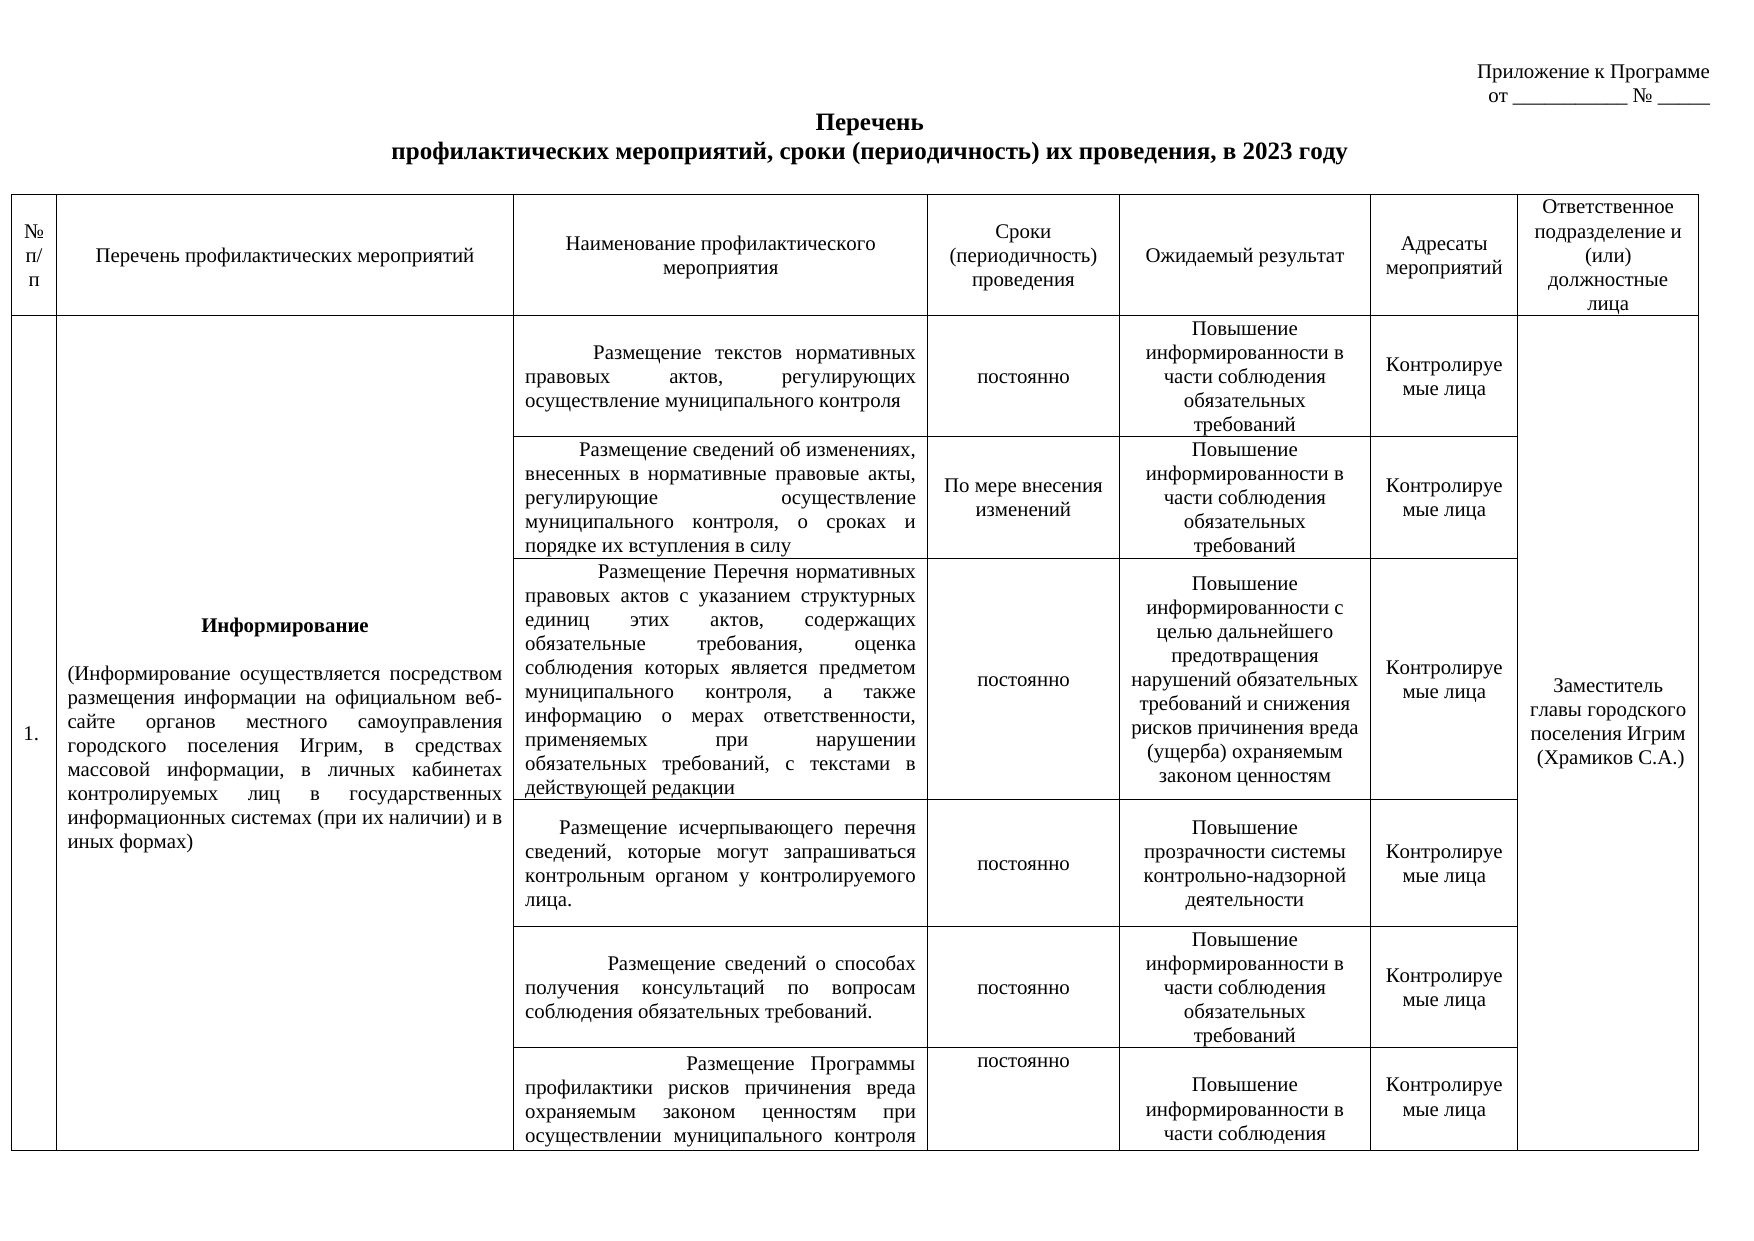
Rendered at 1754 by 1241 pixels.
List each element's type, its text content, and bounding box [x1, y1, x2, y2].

table_cell Контролируемые лица [1371, 559, 1517, 799]
table_cell Контролируемые лица [1371, 927, 1517, 1047]
table_header Ожидаемый результат [1120, 195, 1370, 315]
text от ___________ № _____ [29, 83, 1709, 107]
table_cell Размещение сведений об изменениях, внесенных в нормативные правовые акты, регулирующие осуществление муниципального контроля, о сроках и порядке их вступления в силу [514, 437, 927, 557]
table_cell Размещение исчерпывающего перечня сведений, которые могут запрашиваться контрольным органом у контролируемого лица. [514, 800, 927, 926]
table_cell По мере внесения изменений [928, 437, 1119, 557]
table_cell 1. [12, 316, 56, 1150]
table_cell постоянно [928, 1048, 1119, 1150]
table_header Перечень профилактических мероприятий [57, 195, 513, 315]
table_header № п/п [12, 195, 56, 315]
table_header Адресаты мероприятий [1371, 195, 1517, 315]
table_cell постоянно [928, 800, 1119, 926]
table_header Сроки (периодичность) проведения [928, 195, 1119, 315]
table_cell Повышение информированности в части соблюдения обязательных требований [1120, 437, 1370, 557]
table_cell Размещение текстов нормативных правовых актов, регулирующих осуществление муниципального контроля [514, 316, 927, 436]
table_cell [1120, 1048, 1370, 1150]
table_cell Размещение сведений о способах получения консультаций по вопросам соблюдения обязательных требований. [514, 927, 927, 1047]
table_header Ответственное подразделение и (или) должностные лица [1518, 195, 1698, 315]
table_cell постоянно [928, 559, 1119, 799]
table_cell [514, 1048, 927, 1150]
text Приложение к Программе [29, 59, 1709, 83]
table_cell Повышение прозрачности системы контрольно-надзорной деятельности [1120, 800, 1370, 926]
list Перечень [29, 107, 1709, 136]
table_cell постоянно [928, 927, 1119, 1047]
table_cell Повышение информированности в части соблюдения обязательных требований [1120, 927, 1370, 1047]
table_cell Контролируемые лица [1371, 437, 1517, 557]
table_cell Заместитель главы городского поселения Игрим (Храмиков С.А.) [1518, 316, 1698, 1150]
table_cell Информирование (Информирование осуществляется посредством размещения информации на официальном веб-сайте органов местного самоуправления городского поселения Игрим, в средствах массовой информации, в личных кабинетах контролируемых лиц в государственных информационных системах (при их наличии) и в иных формах) [57, 316, 513, 1150]
table_cell Контролируемые лица [1371, 316, 1517, 436]
table_header Наименование профилактического мероприятия [514, 195, 927, 315]
table_cell Контролируемые лица [1371, 800, 1517, 926]
table_cell Повышение информированности с целью дальнейшего предотвращения нарушений обязательных требований и снижения рисков причинения вреда (ущерба) охраняемым законом ценностям [1120, 559, 1370, 799]
list профилактических мероприятий, сроки (периодичность) их проведения, в 2023 году [29, 136, 1709, 165]
table_cell Повышение информированности в части соблюдения обязательных требований [1120, 316, 1370, 436]
table_cell Контролируемые лица [1371, 1048, 1517, 1150]
table_cell постоянно [928, 316, 1119, 436]
table_cell Размещение Перечня нормативных правовых актов с указанием структурных единиц этих актов, содержащих обязательные требования, оценка соблюдения которых является предметом муниципального контроля, а также информацию о мерах ответственности, применяемых при нарушении обязательных требований, с текстами в действующей редакции [514, 559, 927, 799]
